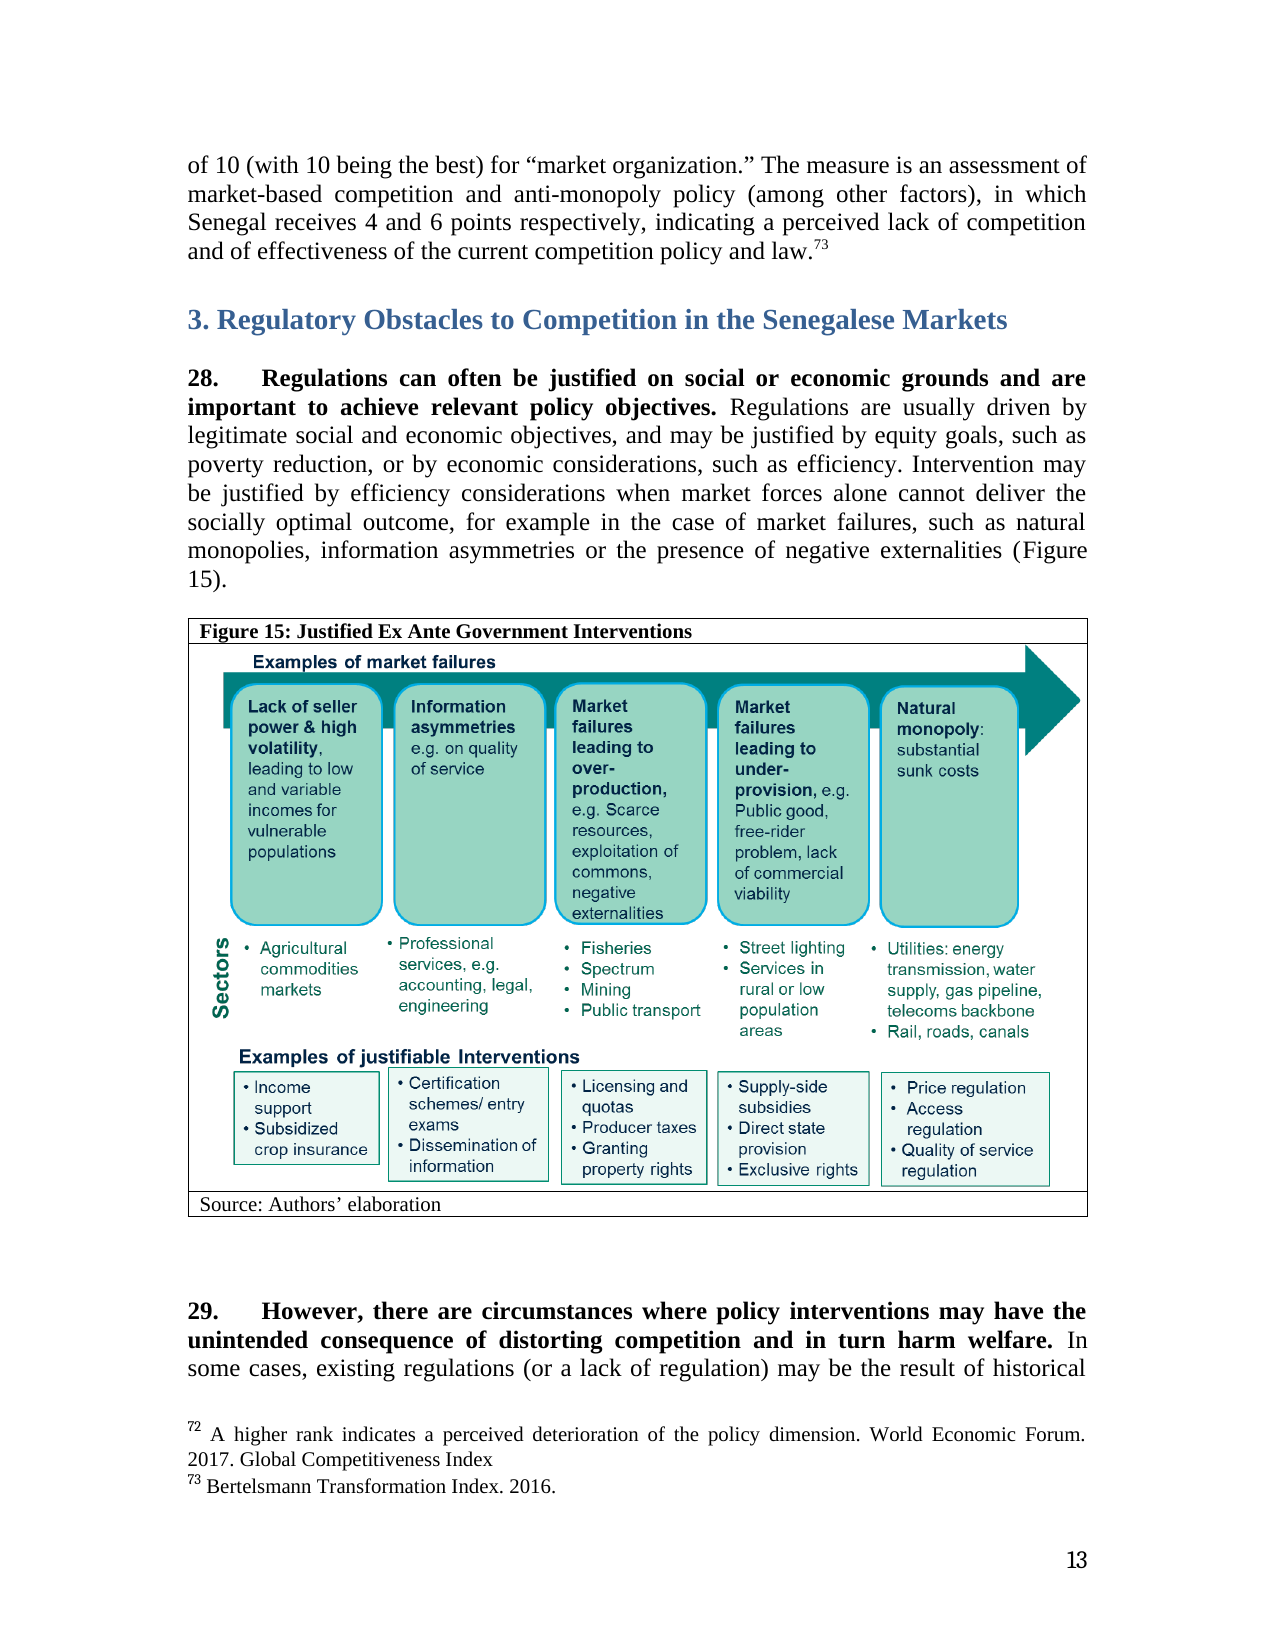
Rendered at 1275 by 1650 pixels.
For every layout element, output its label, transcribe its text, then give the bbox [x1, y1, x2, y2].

table_header Figure 15: Justified Ex Ante Government Interventions [189, 619, 1087, 643]
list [187, 150, 1087, 265]
subtitle 3. Regulatory Obstacles to Competition in the Senegalese Markets [187, 302, 1087, 336]
table_cell [189, 644, 199, 1191]
list Regulations can often be justified on social or economic grounds and are important to achieve relevant policy objectives. Regulations are usually driven by legitimate social and economic objectives, and may be justified by equity goals, such as poverty reduction, or by economic considerations, such as efficiency. Intervention may be justified by efficiency considerations when market forces alone cannot deliver the socially optimal outcome, for example in the case of market failures, such as natural monopolies, information asymmetries or the presence of negative externalities (Figure 15). [187, 363, 1087, 593]
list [187, 1296, 1087, 1382]
picture [199, 644, 1081, 1191]
table_cell Source: Authors’ elaboration [189, 1192, 1087, 1216]
table_cell [1081, 644, 1087, 1191]
